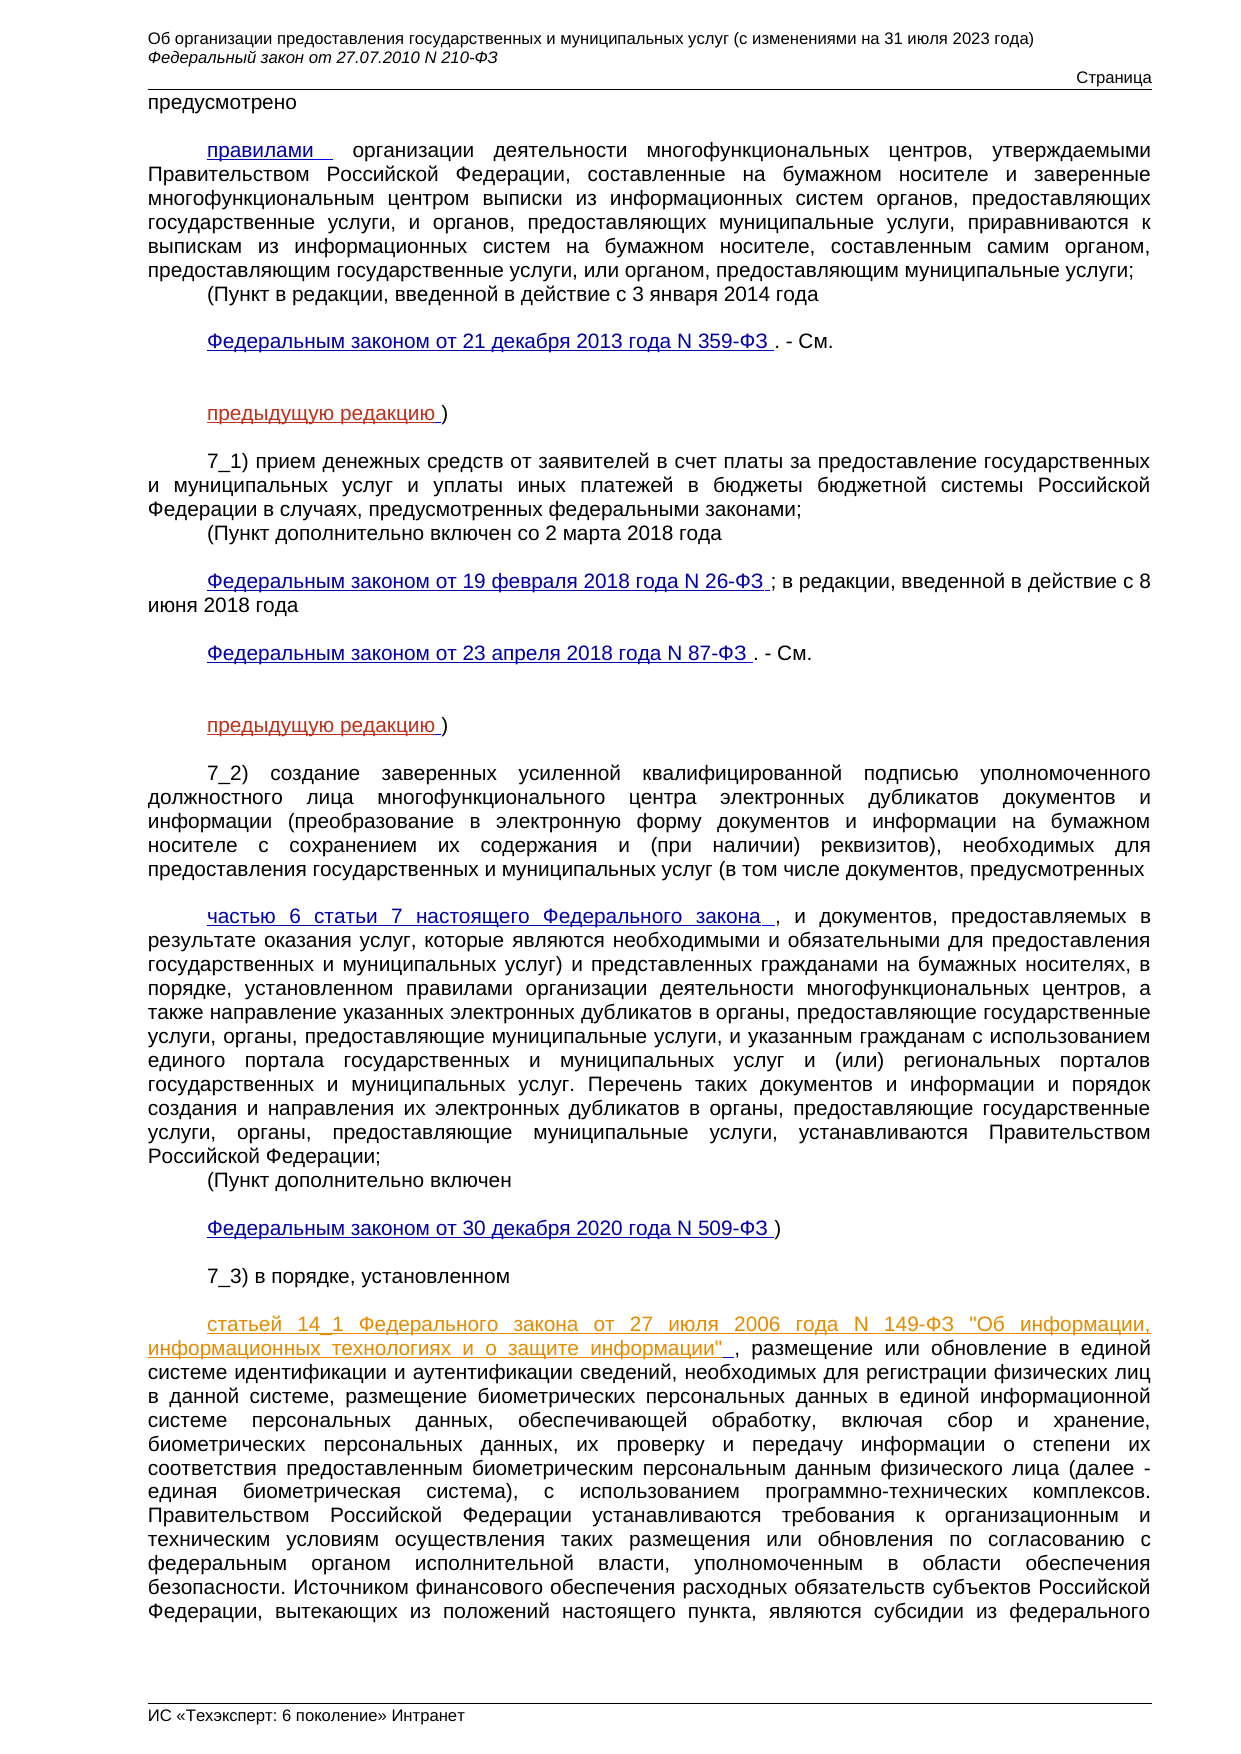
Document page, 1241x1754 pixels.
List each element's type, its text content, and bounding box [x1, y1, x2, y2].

text правилами организации деятельности многофункциональных центров, утверждаемыми Правительством Российской Федерации, составленные на бумажном носителе и заверенные многофункциональным центром выписки из информационных систем органов, предоставляющих государственные услуги, и органов, предоставляющих муниципальные услуги, приравниваются к выпискам из информационных систем на бумажном носителе, составленным самим органом, предоставляющим государственные услуги, или органом, предоставляющим муниципальные услуги; [148, 138, 1152, 281]
text предыдущую редакцию ) [148, 713, 1152, 737]
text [148, 90, 1152, 114]
text (Пункт дополнительно включен со 2 марта 2018 года [148, 521, 1152, 545]
text Федеральным законом от 21 декабря 2013 года N 359-ФЗ . - См. [148, 329, 1152, 353]
text (Пункт дополнительно включен [148, 1168, 1152, 1192]
text Федеральным законом от 19 февраля 2018 года N 26-ФЗ ; в редакции, введенной в действие с 8 июня 2018 года [148, 569, 1152, 617]
text 7_3) в порядке, установленном [148, 1264, 1152, 1288]
text Федеральным законом от 30 декабря 2020 года N 509-ФЗ ) [148, 1216, 1152, 1240]
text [148, 1312, 1152, 1623]
text Федеральным законом от 23 апреля 2018 года N 87-ФЗ . - См. [148, 641, 1152, 665]
text предыдущую редакцию ) [148, 401, 1152, 425]
text (Пункт в редакции, введенной в действие с 3 января 2014 года [148, 281, 1152, 305]
text 7_1) прием денежных средств от заявителей в счет платы за предоставление государственных и муниципальных услуг и уплаты иных платежей в бюджеты бюджетной системы Российской Федерации в случаях, предусмотренных федеральными законами; [148, 449, 1152, 521]
text 7_2) создание заверенных усиленной квалифицированной подписью уполномоченного должностного лица многофункционального центра электронных дубликатов документов и информации (преобразование в электронную форму документов и информации на бумажном носителе с сохранением их содержания и (при наличии) реквизитов), необходимых для предоставления государственных и муниципальных услуг (в том числе документов, предусмотренных [148, 761, 1152, 880]
text частью 6 статьи 7 настоящего Федерального закона , и документов, предоставляемых в результате оказания услуг, которые являются необходимыми и обязательными для предоставления государственных и муниципальных услуг) и представленных гражданами на бумажных носителях, в порядке, установленном правилами организации деятельности многофункциональных центров, а также направление указанных электронных дубликатов в органы, предоставляющие государственные услуги, органы, предоставляющие муниципальные услуги, и указанным гражданам с использованием единого портала государственных и муниципальных услуг и (или) региональных порталов государственных и муниципальных услуг. Перечень таких документов и информации и порядок создания и направления их электронных дубликатов в органы, предоставляющие государственные услуги, органы, предоставляющие муниципальные услуги, устанавливаются Правительством Российской Федерации; [148, 904, 1152, 1168]
